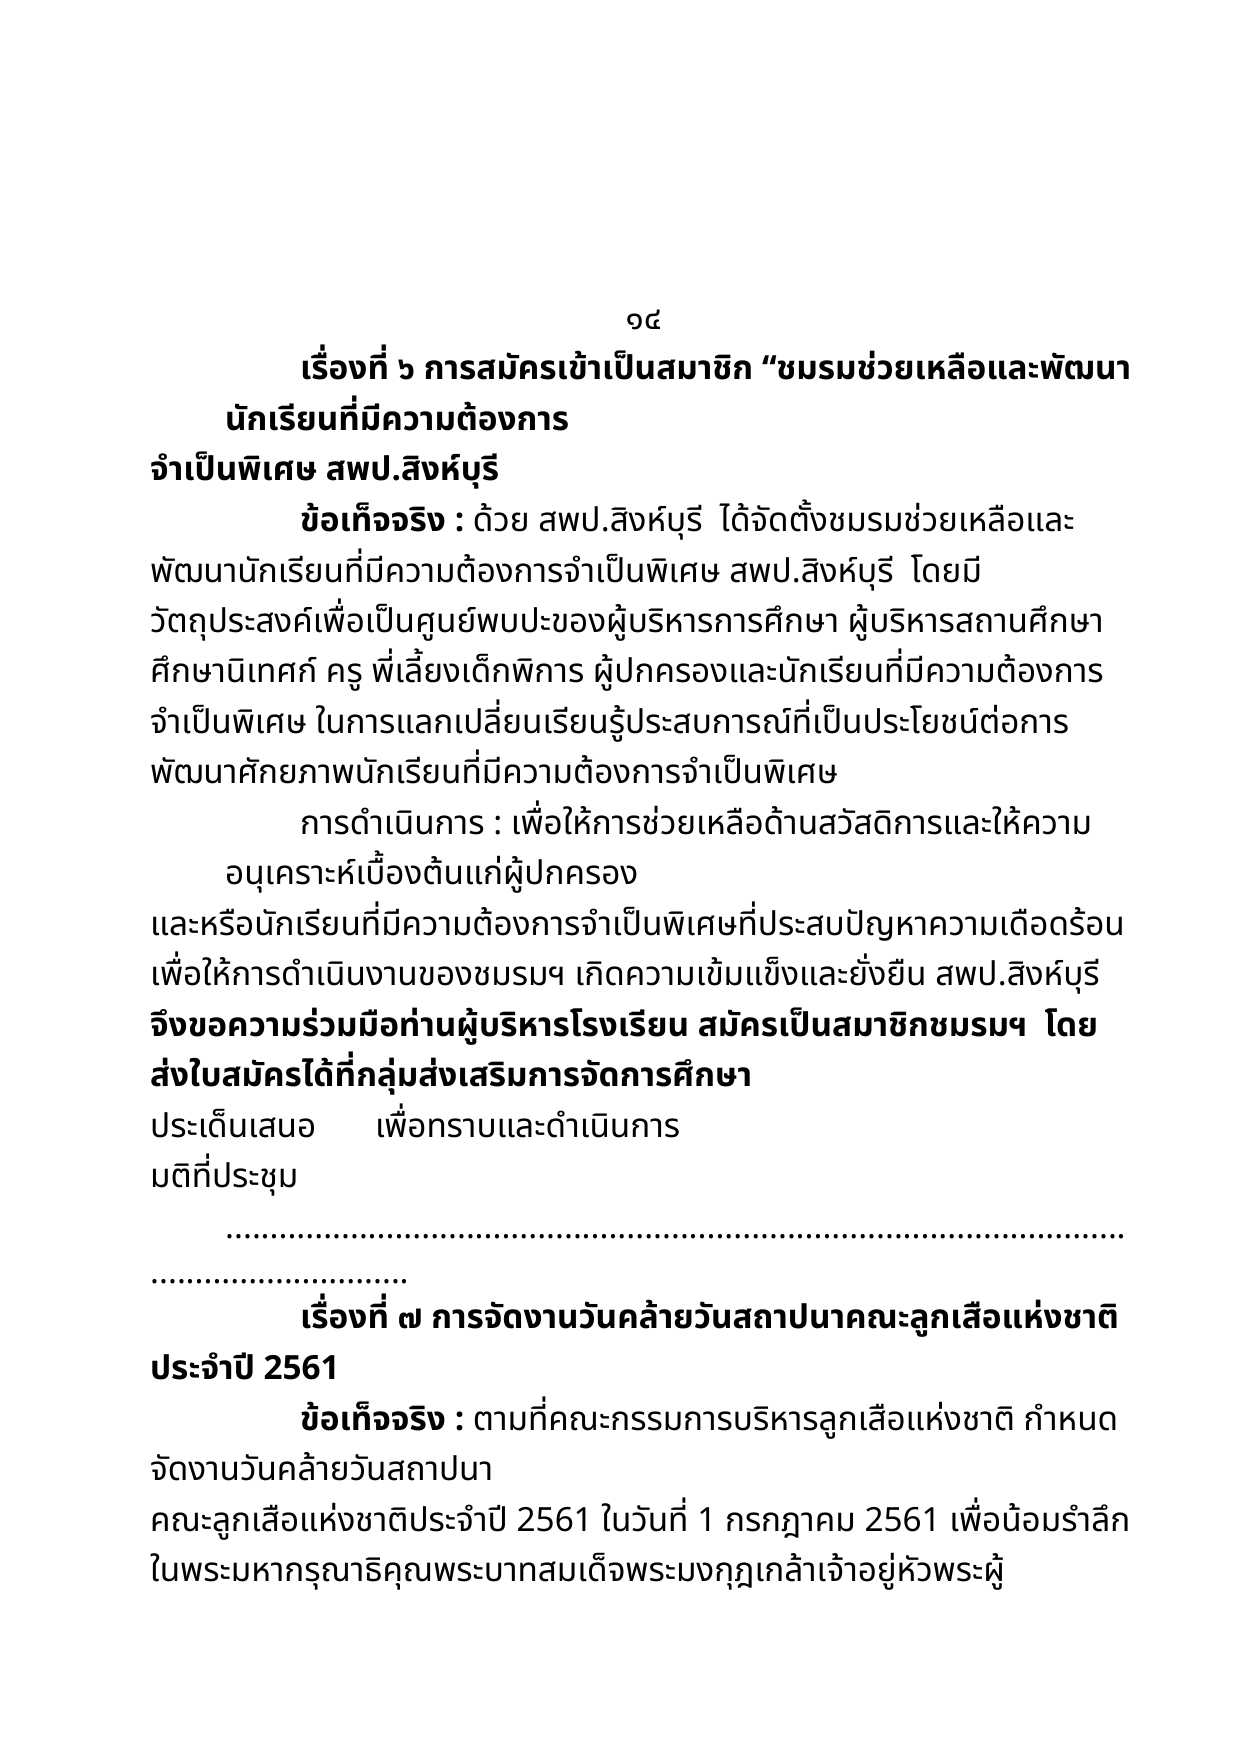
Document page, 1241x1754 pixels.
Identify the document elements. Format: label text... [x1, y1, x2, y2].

text การดำเนินการ : เพื่อให้การช่วยเหลือด้านสวัสดิการและให้ความอนุเคราะห์เบื้องต้นแก่ผู้ปกครอง [225, 799, 1137, 900]
text และหรือนักเรียนที่มีความต้องการจำเป็นพิเศษที่ประสบปัญหาความเดือดร้อน เพื่อให้การดำเนินงานของชมรมฯ เกิดความเข้มแข็งและยั่งยืน สพป.สิงห์บุรี จึงขอความร่วมมือท่านผู้บริหารโรงเรียน สมัครเป็นสมาชิกชมรมฯ โดยส่งใบสมัครได้ที่กลุ่มส่งเสริมการจัดการศึกษา [150, 900, 1137, 1102]
text เรื่องที่ ๗ การจัดงานวันคล้ายวันสถาปนาคณะลูกเสือแห่งชาติ ประจำปี 2561 [150, 1293, 1137, 1394]
text ข้อเท็จจริง : ด้วย สพป.สิงห์บุรี ได้จัดตั้งชมรมช่วยเหลือและพัฒนานักเรียนที่มีความต้องการจำเป็นพิเศษ สพป.สิงห์บุรี โดยมีวัตถุประสงค์เพื่อเป็นศูนย์พบปะของผู้บริหารการศึกษา ผู้บริหารสถานศึกษา ศึกษานิเทศก์ ครู พี่เลี้ยงเด็กพิการ ผู้ปกครองและนักเรียนที่มีความต้องการจำเป็นพิเศษ ในการแลกเปลี่ยนเรียนรู้ประสบการณ์ที่เป็นประโยชน์ต่อการพัฒนาศักยภาพนักเรียนที่มีความต้องการจำเป็นพิเศษ [150, 496, 1137, 799]
text จำเป็นพิเศษ สพป.สิงห์บุรี [150, 445, 1137, 496]
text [150, 1495, 1137, 1596]
title ๑๔ [150, 294, 1137, 344]
text ข้อเท็จจริง : ตามที่คณะกรรมการบริหารลูกเสือแห่งชาติ กำหนดจัดงานวันคล้ายวันสถาปนา [150, 1394, 1137, 1495]
title ประเด็นเสนอ เพื่อทราบและดำเนินการ [150, 1102, 1137, 1152]
text มติที่ประชุม .................................................................................................................................. [150, 1152, 1137, 1293]
text เรื่องที่ ๖ การสมัครเข้าเป็นสมาชิก “ชมรมช่วยเหลือและพัฒนานักเรียนที่มีความต้องการ [225, 344, 1137, 445]
